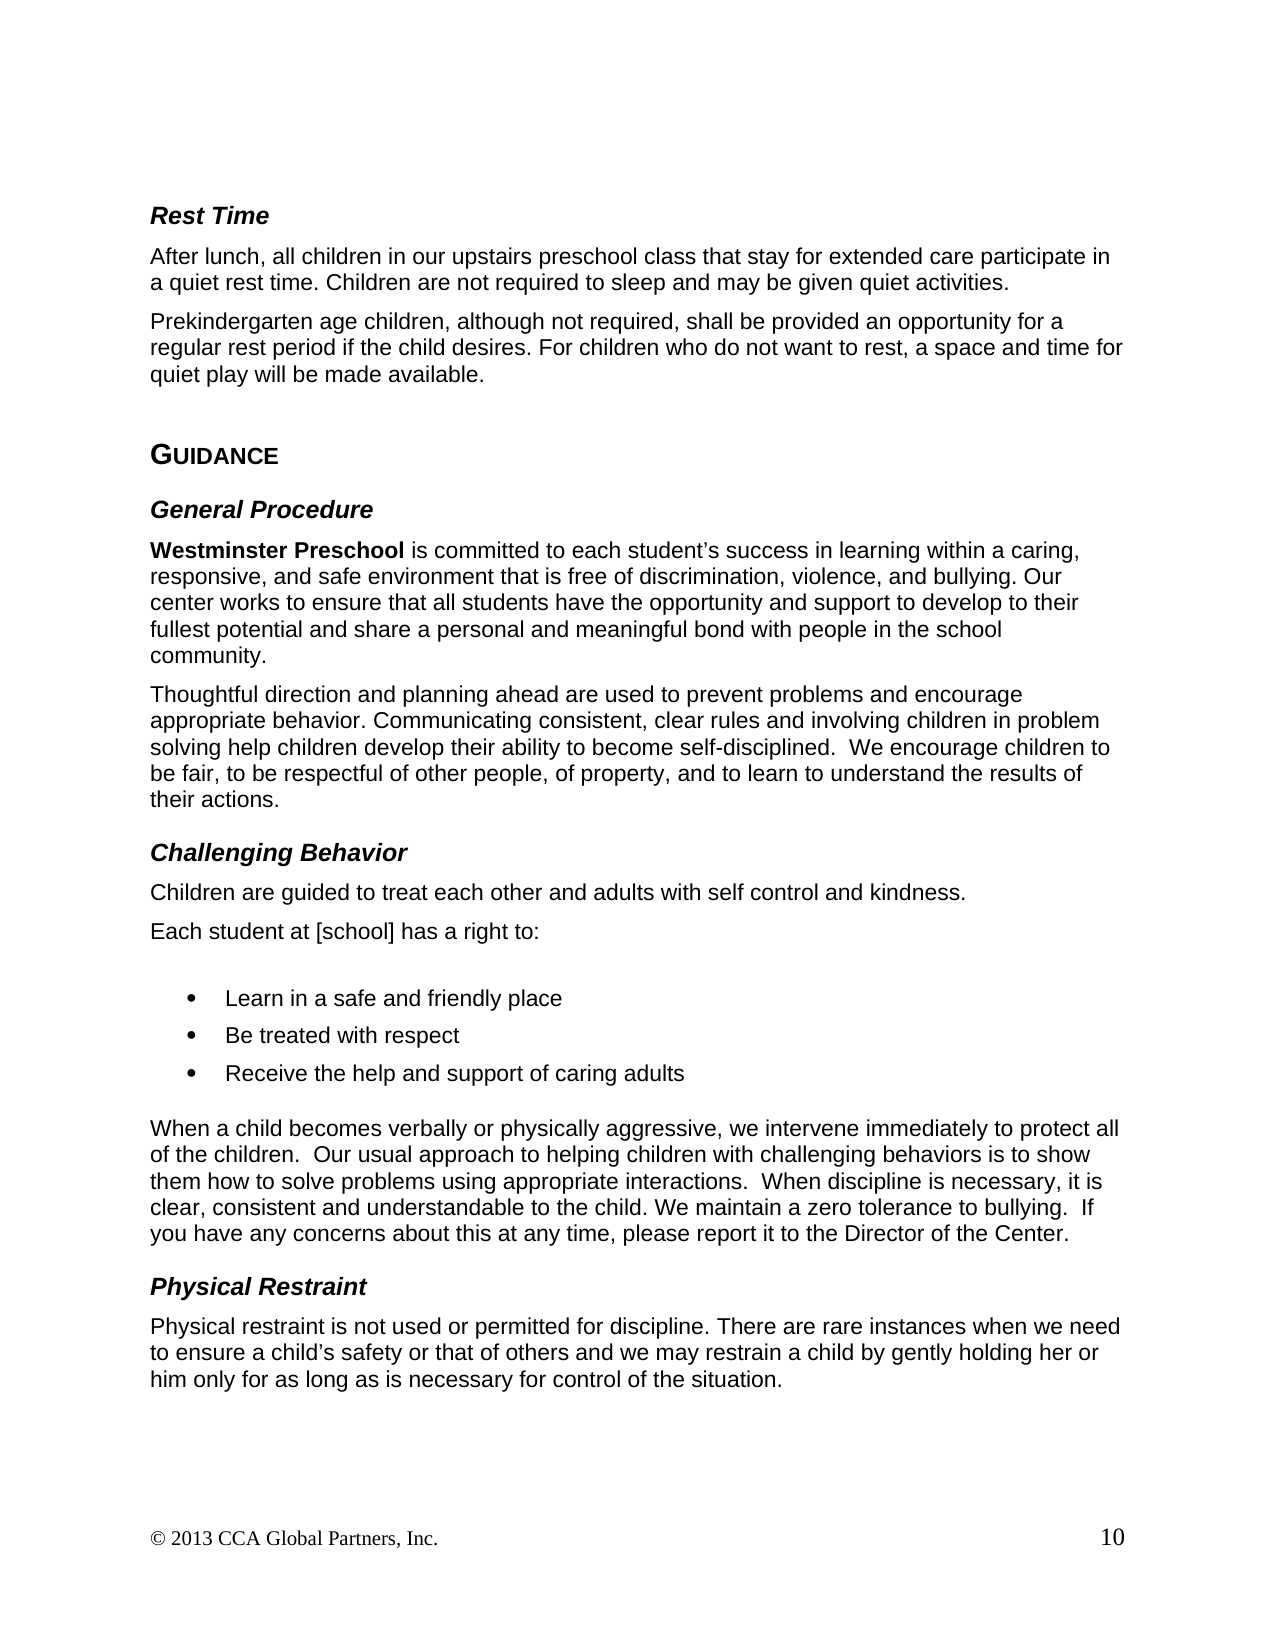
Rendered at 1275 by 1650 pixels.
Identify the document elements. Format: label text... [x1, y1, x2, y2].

text Physical restraint is not used or permitted for discipline. There are rare instances when we need to ensure a child’s safety or that of others and we may restrain a child by gently holding her or him only for as long as is necessary for control of the situation. [150, 1313, 1125, 1392]
subtitle Rest Time [150, 201, 1125, 230]
text When a child becomes verbally or physically aggressive, we intervene immediately to protect all of the children. Our usual approach to helping children with challenging behaviors is to show them how to solve problems using appropriate interactions. When discipline is necessary, it is clear, consistent and understandable to the child. We maintain a zero tolerance to bullying. If you have any concerns about this at any time, please report it to the Director of the Center. [150, 1115, 1125, 1247]
text After lunch, all children in our upstairs preschool class that stay for extended care participate in a quiet rest time. Children are not required to sleep and may be given quiet activities. [150, 243, 1125, 295]
text Prekindergarten age children, although not required, shall be provided an opportunity for a regular rest period if the child desires. For children who do not want to rest, a space and time for quiet play will be made available. [150, 308, 1125, 387]
text Westminster Preschool is committed to each student’s success in learning within a caring, responsive, and safe environment that is free of discrimination, violence, and bullying. Our center works to ensure that all students have the opportunity and support to develop to their fullest potential and share a personal and meaningful bond with people in the school community. [150, 537, 1125, 668]
list Receive the help and support of caring adults [187, 1048, 1125, 1086]
list Learn in a safe and friendly place [187, 973, 1125, 1011]
text Each student at [school] has a right to: [150, 918, 1125, 944]
list Be treated with respect [187, 1011, 1125, 1048]
text Thoughtful direction and planning ahead are used to prevent problems and encourage appropriate behavior. Communicating consistent, clear rules and involving children in problem solving help children develop their ability to become self-disciplined. We encourage children to be fair, to be respectful of other people, of property, and to learn to understand the results of their actions. [150, 681, 1125, 813]
text Children are guided to treat each other and adults with self control and kindness. [150, 879, 1125, 905]
subtitle General Procedure [150, 495, 1125, 524]
subtitle Physical Restraint [150, 1272, 1125, 1301]
subtitle Guidance [150, 437, 1125, 470]
subtitle Challenging Behavior [150, 838, 1125, 866]
